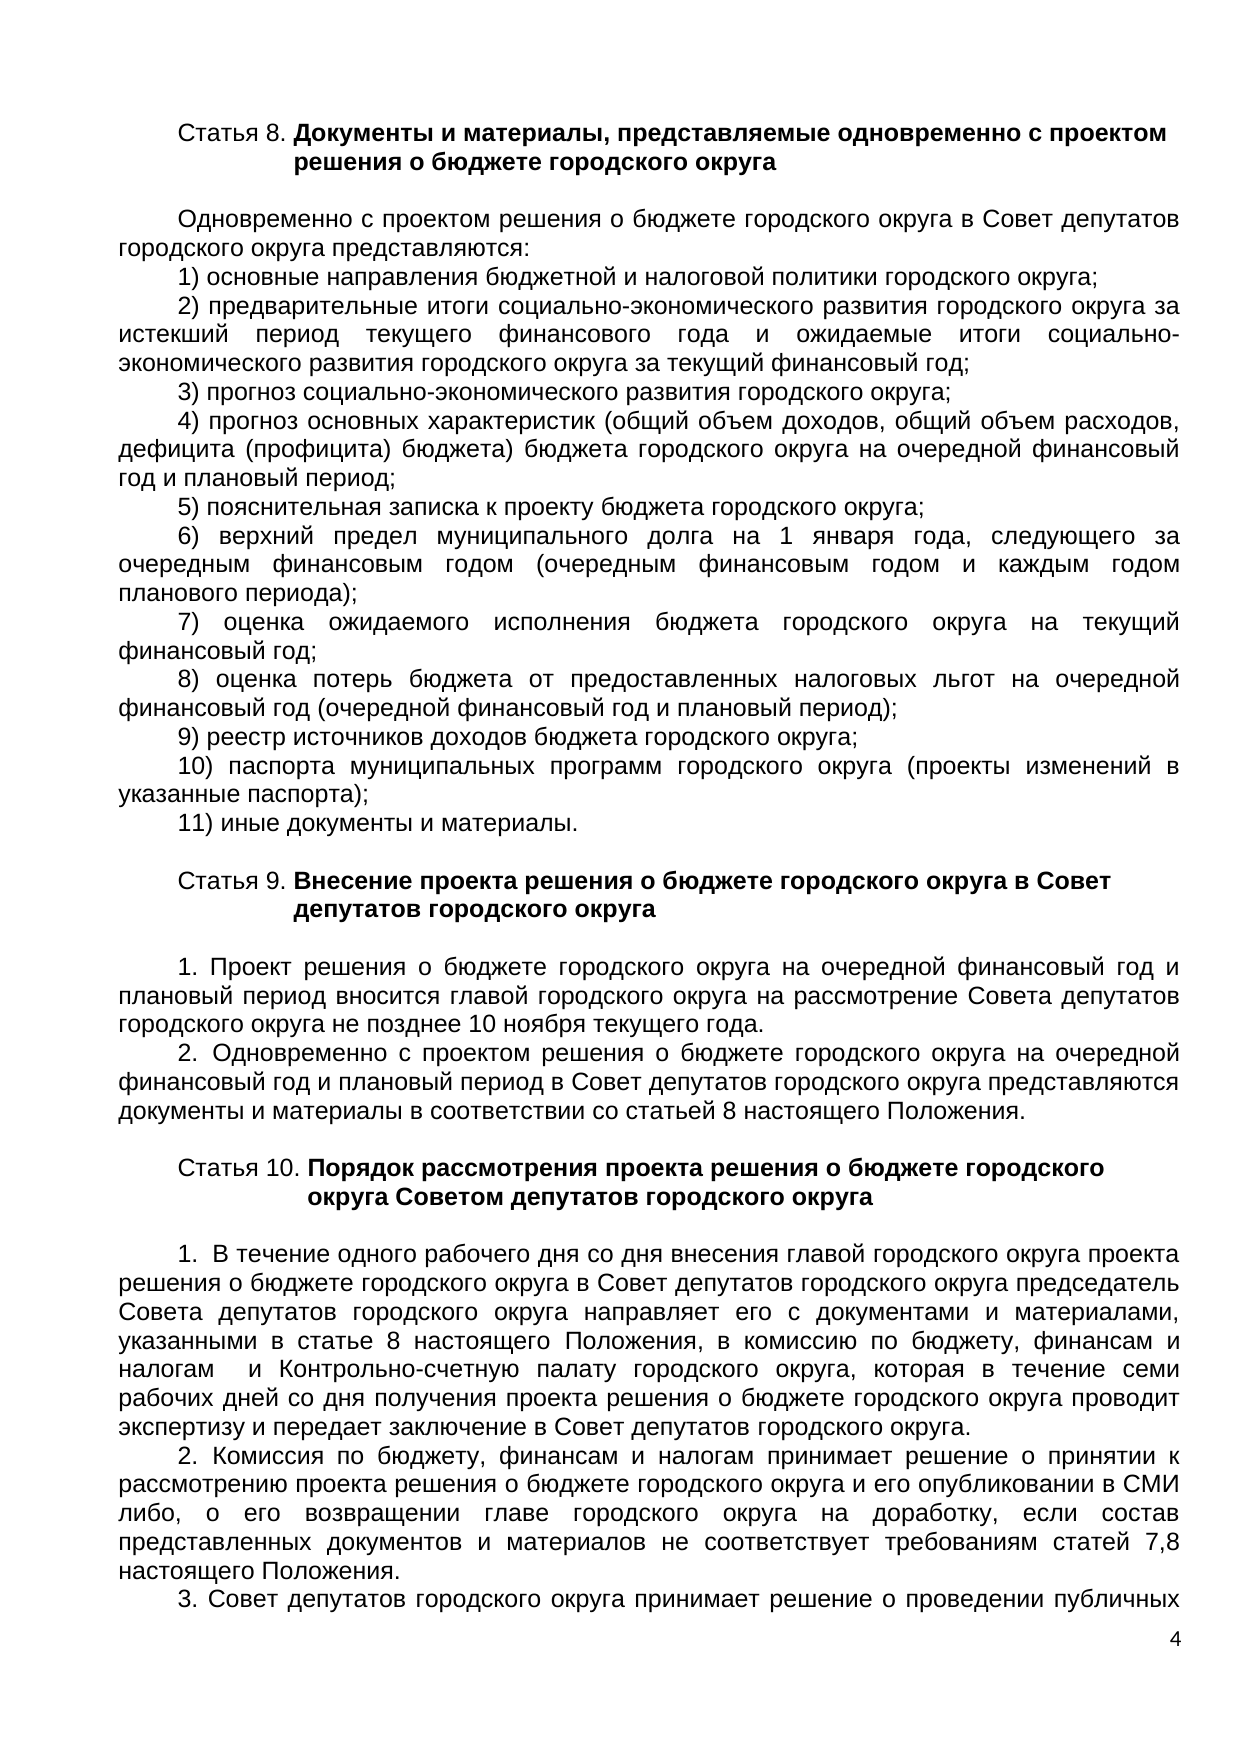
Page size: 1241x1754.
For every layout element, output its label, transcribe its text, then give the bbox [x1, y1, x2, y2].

text Статья 9. Внесение проекта решения о бюджете городского округа в Совет [118, 866, 1181, 894]
text 3) прогноз социально-экономического развития городского округа; [118, 377, 1181, 406]
text 5) пояснительная записка к проекту бюджета городского округа; [118, 492, 1181, 521]
text 10) паспорта муниципальных программ городского округа (проекты изменений в указанные паспорта); [118, 751, 1181, 808]
text округа Советом депутатов городского округа [266, 1182, 1181, 1211]
text 8) оценка потерь бюджета от предоставленных налоговых льгот на очередной финансовый год (очередной финансовый год и плановый период); [118, 664, 1181, 722]
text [118, 1584, 1181, 1613]
text 4) прогноз основных характеристик (общий объем доходов, общий объем расходов, дефицита (профицита) бюджета) бюджета городского округа на очередной финансовый год и плановый период; [118, 406, 1181, 492]
text 2) предварительные итоги социально-экономического развития городского округа за истекший период текущего финансового года и ожидаемые итоги социально-экономического развития городского округа за текущий финансовый год; [118, 291, 1181, 377]
text 11) иные документы и материалы. [118, 808, 1181, 837]
text 1. Проект решения о бюджете городского округа на очередной финансовый год и плановый период вносится главой городского округа на рассмотрение Совета депутатов городского округа не позднее 10 ноября текущего года. [118, 952, 1181, 1038]
text 1) основные направления бюджетной и налоговой политики городского округа; [118, 262, 1181, 291]
text Статья 10. Порядок рассмотрения проекта решения о бюджете городского [118, 1153, 1181, 1182]
text решения о бюджете городского округа [118, 147, 1181, 176]
text 6) верхний предел муниципального долга на 1 января года, следующего за очередным финансовым годом (очередным финансовым годом и каждым годом планового периода); [118, 521, 1181, 607]
text 1. В течение одного рабочего дня со дня внесения главой городского округа проекта решения о бюджете городского округа в Совет депутатов городского округа председатель Совета депутатов городского округа направляет его с документами и материалами, указанными в статье 8 настоящего Положения, в комиссию по бюджету, финансам и налогам и Контрольно-счетную палату городского округа, которая в течение семи рабочих дней со дня получения проекта решения о бюджете городского округа проводит экспертизу и передает заключение в Совет депутатов городского округа. [118, 1239, 1181, 1441]
text 7) оценка ожидаемого исполнения бюджета городского округа на текущий финансовый год; [118, 607, 1181, 664]
text 2. Одновременно с проектом решения о бюджете городского округа на очередной финансовый год и плановый период в Совет депутатов городского округа представляются документы и материалы в соответствии со статьей 8 настоящего Положения. [118, 1038, 1181, 1124]
text 2. Комиссия по бюджету, финансам и налогам принимает решение о принятии к рассмотрению проекта решения о бюджете городского округа и его опубликовании в СМИ либо, о его возвращении главе городского округа на доработку, если состав представленных документов и материалов не соответствует требованиям статей 7,8 настоящего Положения. [118, 1441, 1181, 1584]
text Одновременно с проектом решения о бюджете городского округа в Совет депутатов городского округа представляются: [118, 204, 1181, 262]
text депутатов городского округа [192, 894, 1181, 923]
text 9) реестр источников доходов бюджета городского округа; [118, 722, 1181, 751]
text Статья 8. Документы и материалы, представляемые одновременно с проектом [118, 118, 1181, 147]
